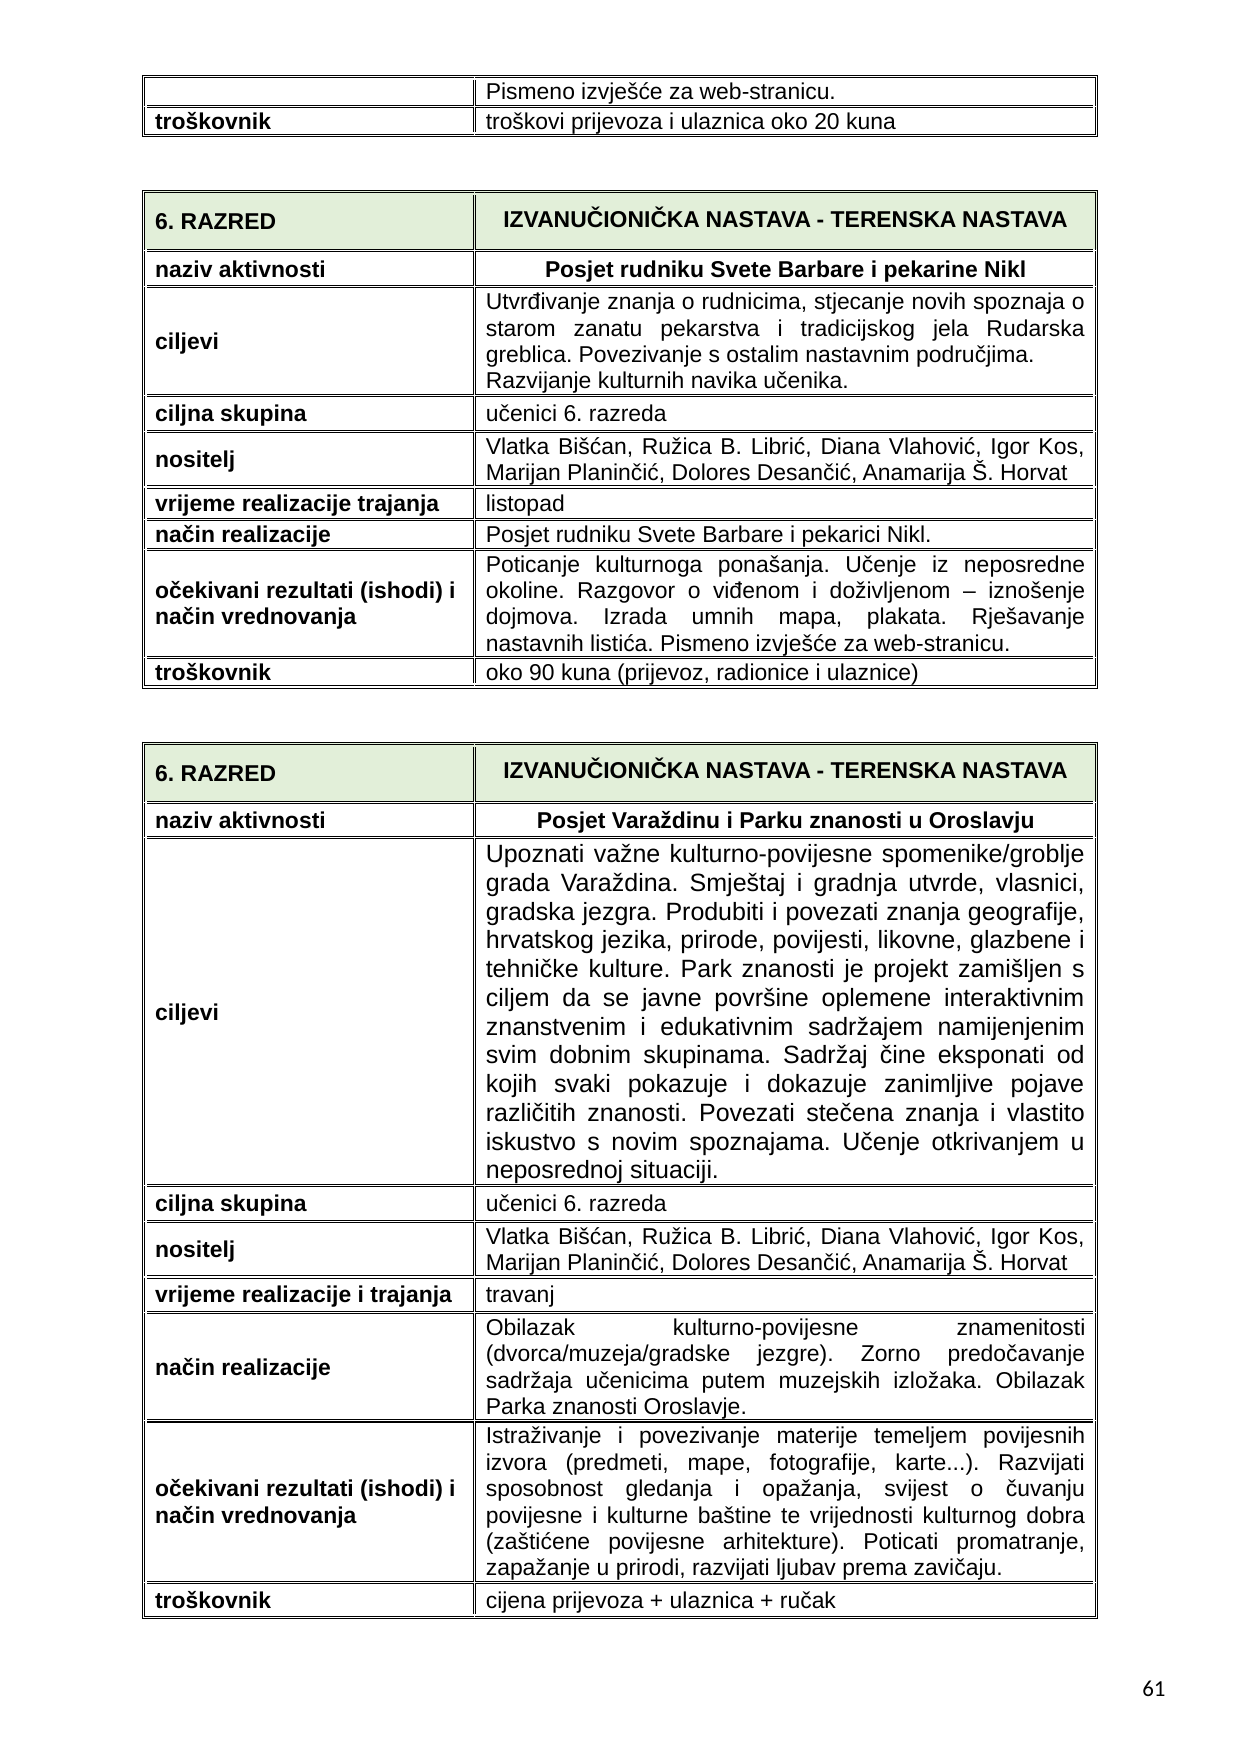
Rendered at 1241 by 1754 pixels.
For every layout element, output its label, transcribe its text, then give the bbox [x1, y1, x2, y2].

table_cell Obilazak kulturno-povijesne znamenitosti (dvorca/muzeja/gradske jezgre). Zorno predočavanje sadržaja učenicima putem muzejskih izložaka. Obilazak Parka znanosti Oroslavje. [476, 1311, 1095, 1419]
table_header IZVANUČIONIČKA NASTAVA - TERENSKA NASTAVA [474, 193, 1095, 249]
table_cell učenici 6. razreda [474, 1184, 1097, 1219]
table_cell troškovnik [144, 656, 474, 685]
table_cell ciljevi [144, 836, 474, 1184]
table_cell naziv aktivnosti [145, 801, 473, 836]
table_cell troškovnik [145, 1581, 474, 1616]
table_cell ciljna skupina [145, 394, 473, 429]
table_header 6. RAZRED [145, 193, 474, 249]
table_header 6. RAZRED [145, 745, 474, 801]
table_cell očekivani rezultati (ishodi) i način vrednovanja [144, 1419, 474, 1581]
table_cell Vlatka Bišćan, Ružica B. Librić, Diana Vlahović, Igor Kos, Marijan Planinčić, Dolores Desančić, Anamarija Š. Horvat [476, 430, 1095, 485]
table_cell Posjet Varaždinu i Parku znanosti u Oroslavju [476, 801, 1095, 836]
table_cell vrijeme realizacije trajanja [144, 485, 474, 518]
table_cell Upoznati važne kulturno-povijesne spomenike/groblje grada Varaždina. Smještaj i gradnja utvrde, vlasnici, gradska jezgra. Produbiti i povezati znanja geografije, hrvatskog jezika, prirode, povijesti, likovne, glazbene i tehničke kulture. Park znanosti je projekt zamišljen s ciljem da se javne površine oplemene interaktivnim znanstvenim i edukativnim sadržajem namijenjenim svim dobnim skupinama. Sadržaj čine eksponati od kojih svaki pokazuje i dokazuje zanimljive pojave različitih znanosti. Povezati stečena znanja i vlastito iskustvo s novim spoznajama. Učenje otkrivanjem u neposrednoj situaciji. [474, 836, 1097, 1184]
table_cell Vlatka Bišćan, Ružica B. Librić, Diana Vlahović, Igor Kos, Marijan Planinčić, Dolores Desančić, Anamarija Š. Horvat [476, 1220, 1095, 1275]
table_cell ciljna skupina [144, 1184, 474, 1219]
table_cell troškovi prijevoza i ulaznica oko 20 kuna [474, 105, 1095, 134]
table_cell Posjet rudniku Svete Barbare i pekarine Nikl [474, 249, 1097, 285]
table_cell način realizacije [145, 1311, 473, 1419]
table_cell Poticanje kulturnoga ponašanja. Učenje iz neposredne okoline. Razgovor o viđenom i doživljenom – iznošenje dojmova. Izrada umnih mapa, plakata. Rješavanje nastavnih listića. Pismeno izvješće za web-stranicu. [476, 548, 1095, 656]
table_cell nositelj [145, 1220, 473, 1275]
table_cell očekivani rezultati (ishodi) i način vrednovanja [145, 548, 473, 656]
table_cell naziv aktivnosti [144, 249, 474, 285]
table_cell nositelj [145, 430, 473, 485]
table_cell Istraživanje i povezivanje materije temeljem povijesnih izvora (predmeti, mape, fotografije, karte...). Razvijati sposobnost gledanja i opažanja, svijest o čuvanju povijesne i kulturne baštine te vrijednosti kulturnog dobra (zaštićene povijesne arhitekture). Poticati promatranje, zapažanje u prirodi, razvijati ljubav prema zavičaju. [474, 1419, 1097, 1581]
table_header IZVANUČIONIČKA NASTAVA - TERENSKA NASTAVA [474, 745, 1095, 801]
table_cell listopad [474, 485, 1097, 518]
table_cell način realizacije [144, 518, 474, 547]
table_cell učenici 6. razreda [476, 394, 1095, 429]
table_cell cijena prijevoza + ulaznica + ručak [474, 1581, 1095, 1616]
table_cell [474, 78, 1095, 104]
table_cell ciljevi [144, 285, 474, 394]
table_cell oko 90 kuna (prijevoz, radionice i ulaznice) [474, 656, 1097, 685]
table_cell troškovnik [145, 105, 474, 134]
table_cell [145, 78, 474, 104]
table_cell vrijeme realizacije i trajanja [144, 1275, 474, 1311]
table_cell Utvrđivanje znanja o rudnicima, stjecanje novih spoznaja o starom zanatu pekarstva i tradicijskog jela Rudarska greblica. Povezivanje s ostalim nastavnim područjima. Razvijanje kulturnih navika učenika. [474, 285, 1097, 394]
table_cell Posjet rudniku Svete Barbare i pekarici Nikl. [474, 518, 1097, 547]
table_cell travanj [474, 1275, 1097, 1311]
